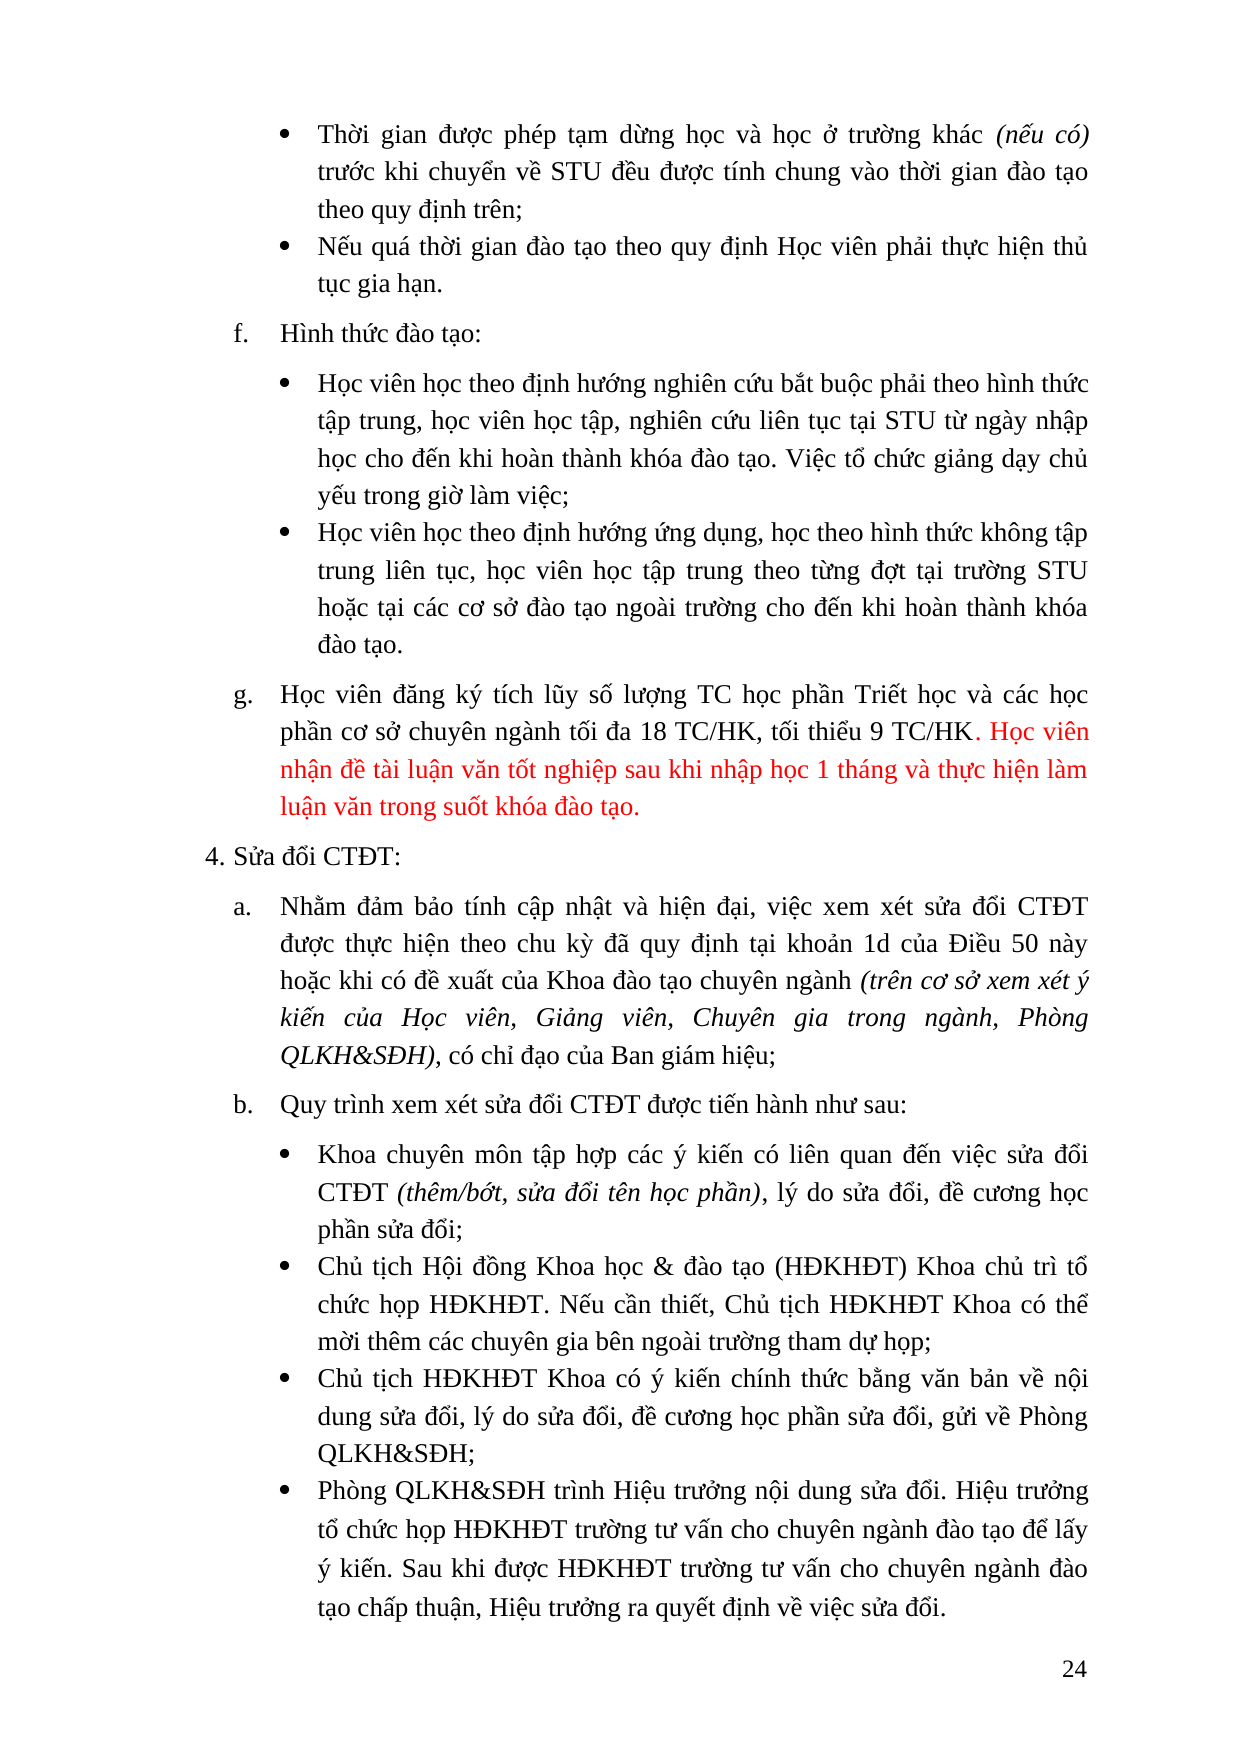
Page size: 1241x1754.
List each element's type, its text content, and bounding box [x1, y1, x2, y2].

list Nếu quá thời gian đào tạo theo quy định Học viên phải thực hiện thủ tục gia hạn. [280, 230, 1089, 299]
list Nhằm đảm bảo tính cập nhật và hiện đại, việc xem xét sửa đổi CTĐT được thực hiện theo chu kỳ đã quy định tại khoản 1d của Điều 50 này hoặc khi có đề xuất của Khoa đào tạo chuyên ngành (trên cơ sở xem xét ý kiến của Học viên, Giảng viên, Chuyên gia trong ngành, Phòng QLKH&SĐH), có chỉ đạo của Ban giám hiệu; [233, 889, 1089, 1070]
list Chủ tịch Hội đồng Khoa học & đào tạo (HĐKHĐT) Khoa chủ trì tổ chức họp HĐKHĐT. Nếu cần thiết, Chủ tịch HĐKHĐT Khoa có thể mời thêm các chuyên gia bên ngoài trường tham dự họp; [280, 1250, 1089, 1356]
list Phòng QLKH&SĐH trình Hiệu trưởng nội dung sửa đổi. Hiệu trưởng tổ chức họp HĐKHĐT trường tư vấn cho chuyên ngành đào tạo để lấy ý kiến. Sau khi được HĐKHĐT trường tư vấn cho chuyên ngành đào tạo chấp thuận, Hiệu trưởng ra quyết định về việc sửa đổi. [280, 1474, 1089, 1622]
list Hình thức đào tạo: [233, 317, 1089, 348]
list Thời gian được phép tạm dừng học và học ở trường khác (nếu có) trước khi chuyển về STU đều được tính chung vào thời gian đào tạo theo quy định trên; [280, 118, 1089, 224]
list Học viên học theo định hướng ứng dụng, học theo hình thức không tập trung liên tục, học viên học tập trung theo từng đợt tại trường STU hoặc tại các cơ sở đào tạo ngoài trường cho đến khi hoàn thành khóa đào tạo. [280, 516, 1089, 659]
list Học viên đăng ký tích lũy số lượng TC học phần Triết học và các học phần cơ sở chuyên ngành tối đa 18 TC/HK, tối thiểu 9 TC/HK. Học viên nhận đề tài luận văn tốt nghiệp sau khi nhập học 1 tháng và thực hiện làm luận văn trong suốt khóa đào tạo. [233, 678, 1089, 821]
list Sửa đổi CTĐT: [205, 840, 1089, 871]
list Khoa chuyên môn tập hợp các ý kiến có liên quan đến việc sửa đổi CTĐT (thêm/bớt, sửa đổi tên học phần), lý do sửa đổi, đề cương học phần sửa đổi; [280, 1138, 1089, 1244]
list Quy trình xem xét sửa đổi CTĐT được tiến hành như sau: [233, 1088, 1089, 1120]
list Học viên học theo định hướng nghiên cứu bắt buộc phải theo hình thức tập trung, học viên học tập, nghiên cứu liên tục tại STU từ ngày nhập học cho đến khi hoàn thành khóa đào tạo. Việc tổ chức giảng dạy chủ yếu trong giờ làm việc; [280, 367, 1089, 510]
list Chủ tịch HĐKHĐT Khoa có ý kiến chính thức bằng văn bản về nội dung sửa đổi, lý do sửa đổi, đề cương học phần sửa đổi, gửi về Phòng QLKH&SĐH; [280, 1362, 1089, 1468]
